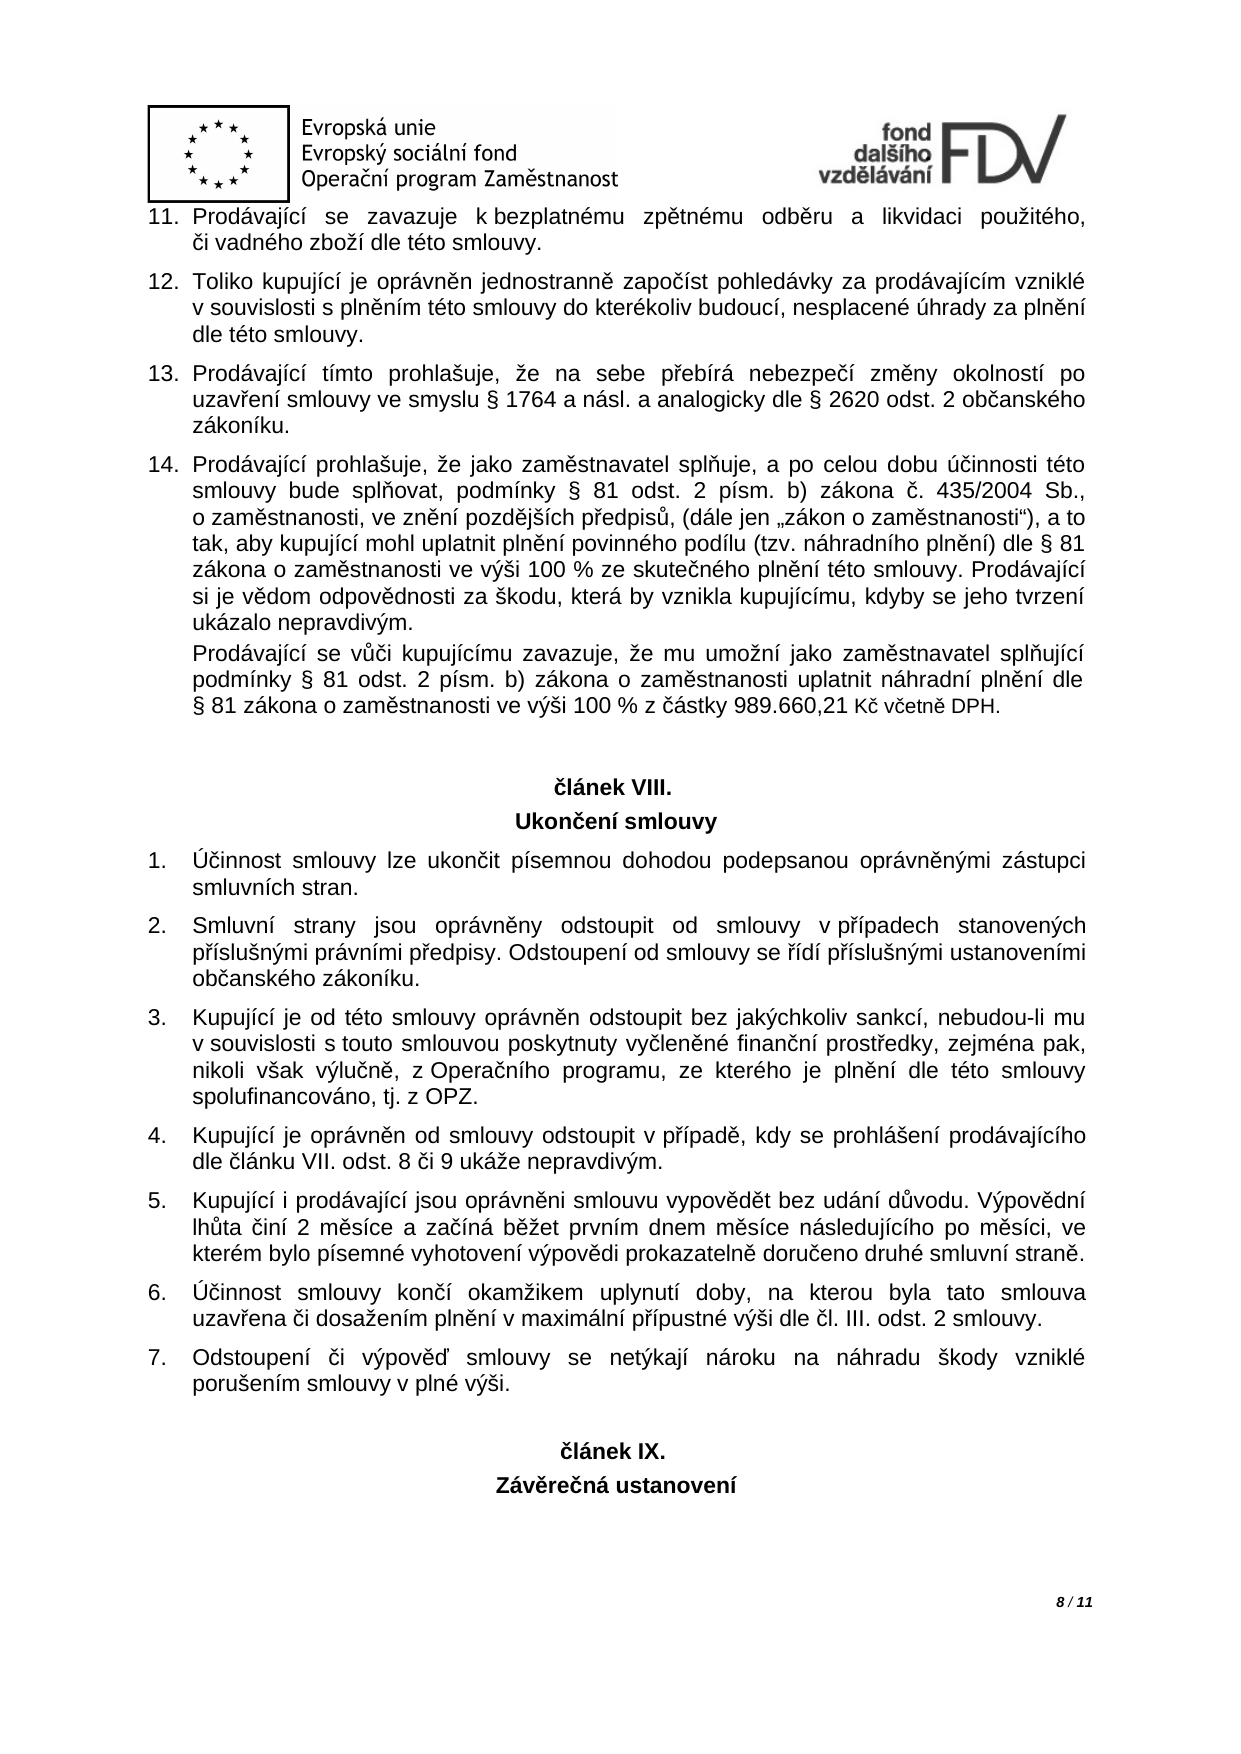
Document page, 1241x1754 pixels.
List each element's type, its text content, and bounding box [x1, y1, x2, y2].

picture [147, 105, 618, 203]
list Účinnost smlouvy lze ukončit písemnou dohodou podepsanou oprávněnými zástupci smluvních stran. [148, 847, 1086, 900]
list Kupující je od této smlouvy oprávněn odstoupit bez jakýchkoliv sankcí, nebudou-li mu v souvislosti s touto smlouvou poskytnuty vyčleněné finanční prostředky, zejména pak, nikoli však výlučně, z Operačního programu, ze kterého je plnění dle této smlouvy spolufinancováno, tj. z OPZ. [148, 1004, 1086, 1109]
list Prodávající se zavazuje k bezplatnému zpětnému odběru a likvidaci použitého, či vadného zboží dle této smlouvy. [148, 203, 1086, 255]
text Závěrečná ustanovení [148, 1472, 1084, 1498]
text Prodávající se vůči kupujícímu zavazuje, že mu umožní jako zaměstnavatel splňující podmínky § 81 odst. 2 písm. b) zákona o zaměstnanosti uplatnit náhradní plnění dle § 81 zákona o zaměstnanosti ve výši 100 % z částky 989.660,21 Kč včetně DPH. [192, 640, 1085, 719]
picture [810, 75, 1080, 203]
list Toliko kupující je oprávněn jednostranně započíst pohledávky za prodávajícím vzniklé v souvislosti s plněním této smlouvy do kterékoliv budoucí, nesplacené úhrady za plnění dle této smlouvy. [148, 268, 1086, 347]
list Prodávající prohlašuje, že jako zaměstnavatel splňuje, a po celou dobu účinnosti této smlouvy bude splňovat, podmínky § 81 odst. 2 písm. b) zákona č. 435/2004 Sb., o zaměstnanosti, ve znění pozdějších předpisů, (dále jen „zákon o zaměstnanosti“), a to tak, aby kupující mohl uplatnit plnění povinného podílu (tzv. náhradního plnění) dle § 81 zákona o zaměstnanosti ve výši 100 % ze skutečného plnění této smlouvy. Prodávající si je vědom odpovědnosti za škodu, která by vznikla kupujícímu, kdyby se jeho tvrzení ukázalo nepravdivým. [148, 451, 1086, 636]
list Kupující je oprávněn od smlouvy odstoupit v případě, kdy se prohlášení prodávajícího dle článku VII. odst. 8 či 9 ukáže nepravdivým. [148, 1122, 1086, 1174]
list Kupující i prodávající jsou oprávněni smlouvu vypovědět bez udání důvodu. Výpovědní lhůta činí 2 měsíce a začíná běžet prvním dnem měsíce následujícího po měsíci, ve kterém bylo písemné vyhotovení výpovědi prokazatelně doručeno druhé smluvní straně. [148, 1187, 1086, 1266]
list Smluvní strany jsou oprávněny odstoupit od smlouvy v případech stanovených příslušnými právními předpisy. Odstoupení od smlouvy se řídí příslušnými ustanoveními občanského zákoníku. [148, 912, 1086, 991]
list Účinnost smlouvy končí okamžikem uplynutí doby, na kterou byla tato smlouva uzavřena či dosažením plnění v maximální přípustné výši dle čl. III. odst. 2 smlouvy. [148, 1279, 1086, 1331]
text Ukončení smlouvy [148, 808, 1084, 835]
list Odstoupení či výpověď smlouvy se netýkají nároku na náhradu škody vzniklé porušením smlouvy v plné výši. [148, 1344, 1086, 1397]
list Prodávající tímto prohlašuje, že na sebe přebírá nebezpečí změny okolností po uzavření smlouvy ve smyslu § 1764 a násl. a analogicky dle § 2620 odst. 2 občanského zákoníku. [148, 359, 1086, 438]
